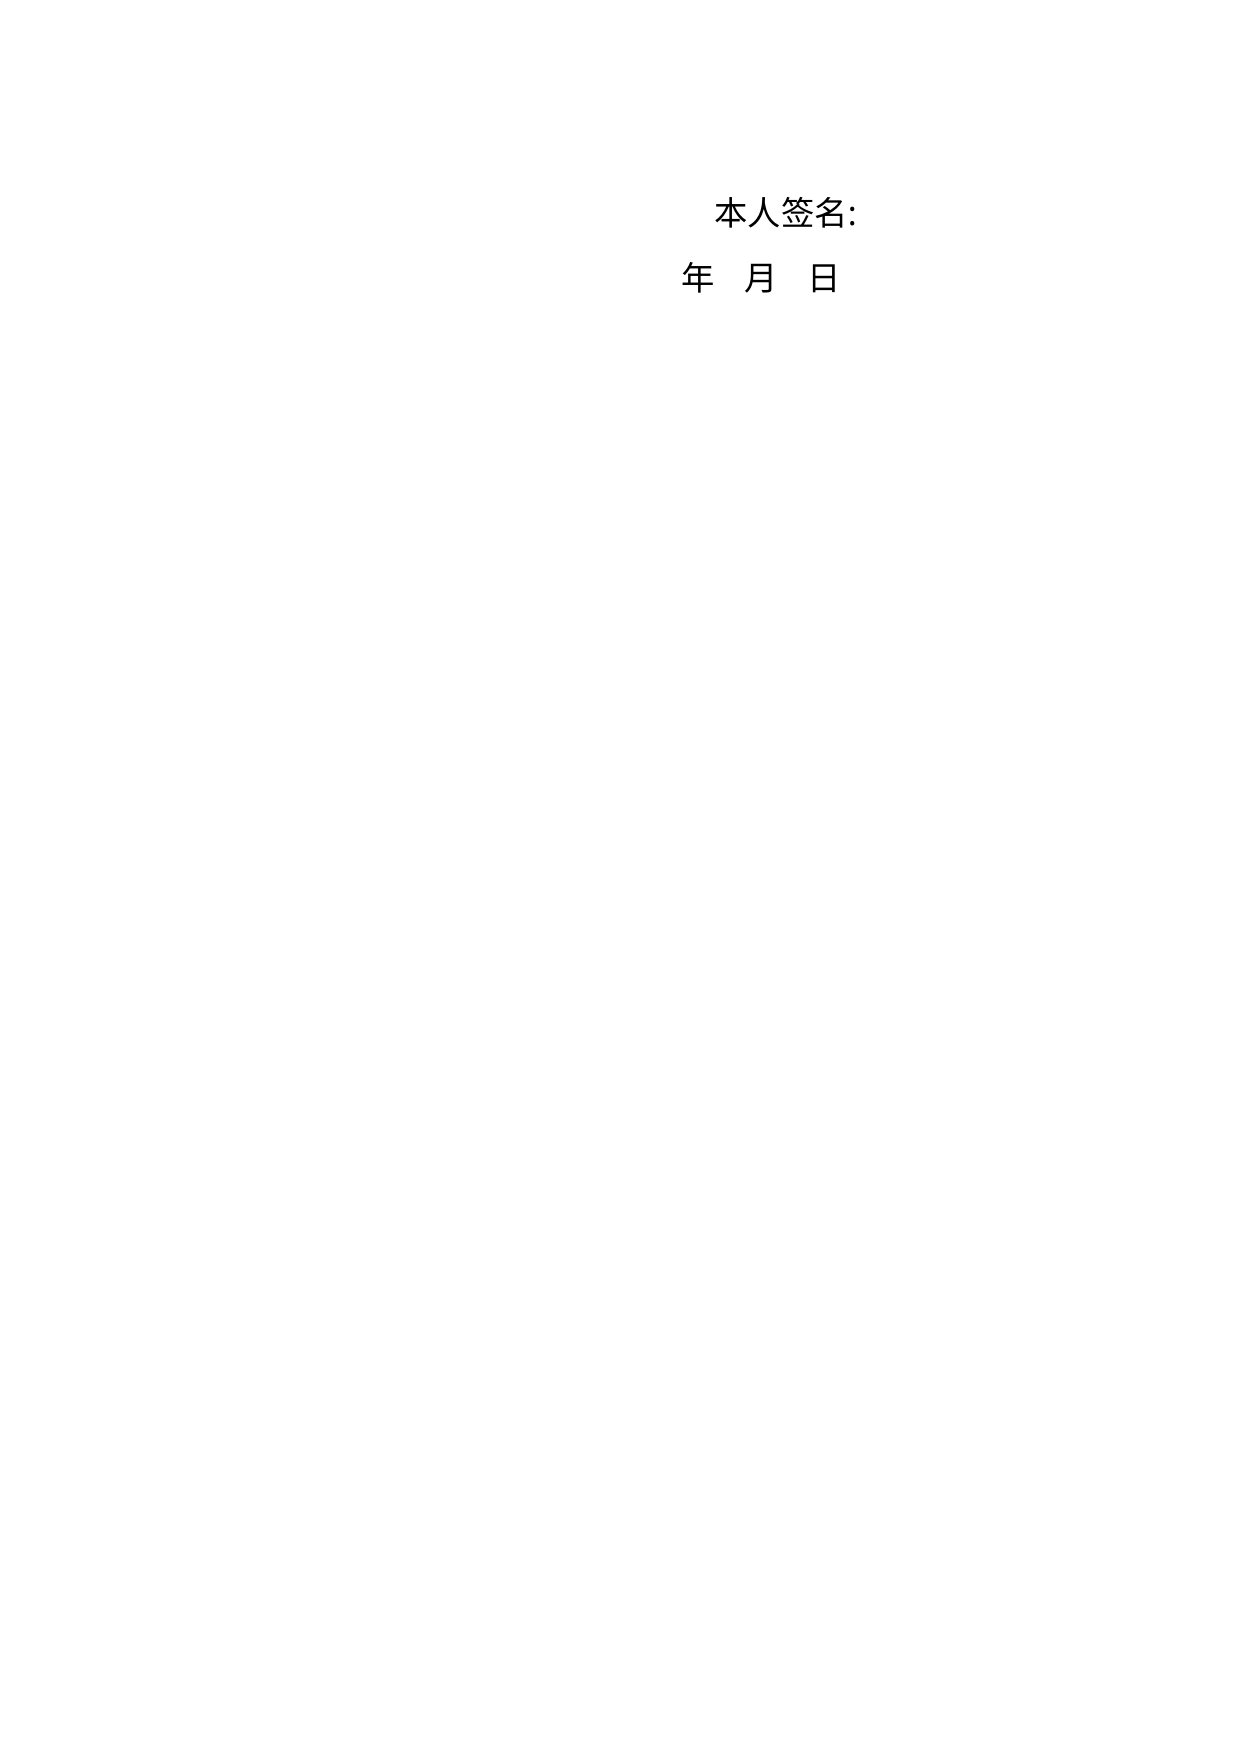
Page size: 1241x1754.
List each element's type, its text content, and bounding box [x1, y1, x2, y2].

text 本人签名: [148, 178, 1093, 243]
text 年 月 日 [148, 243, 1093, 308]
